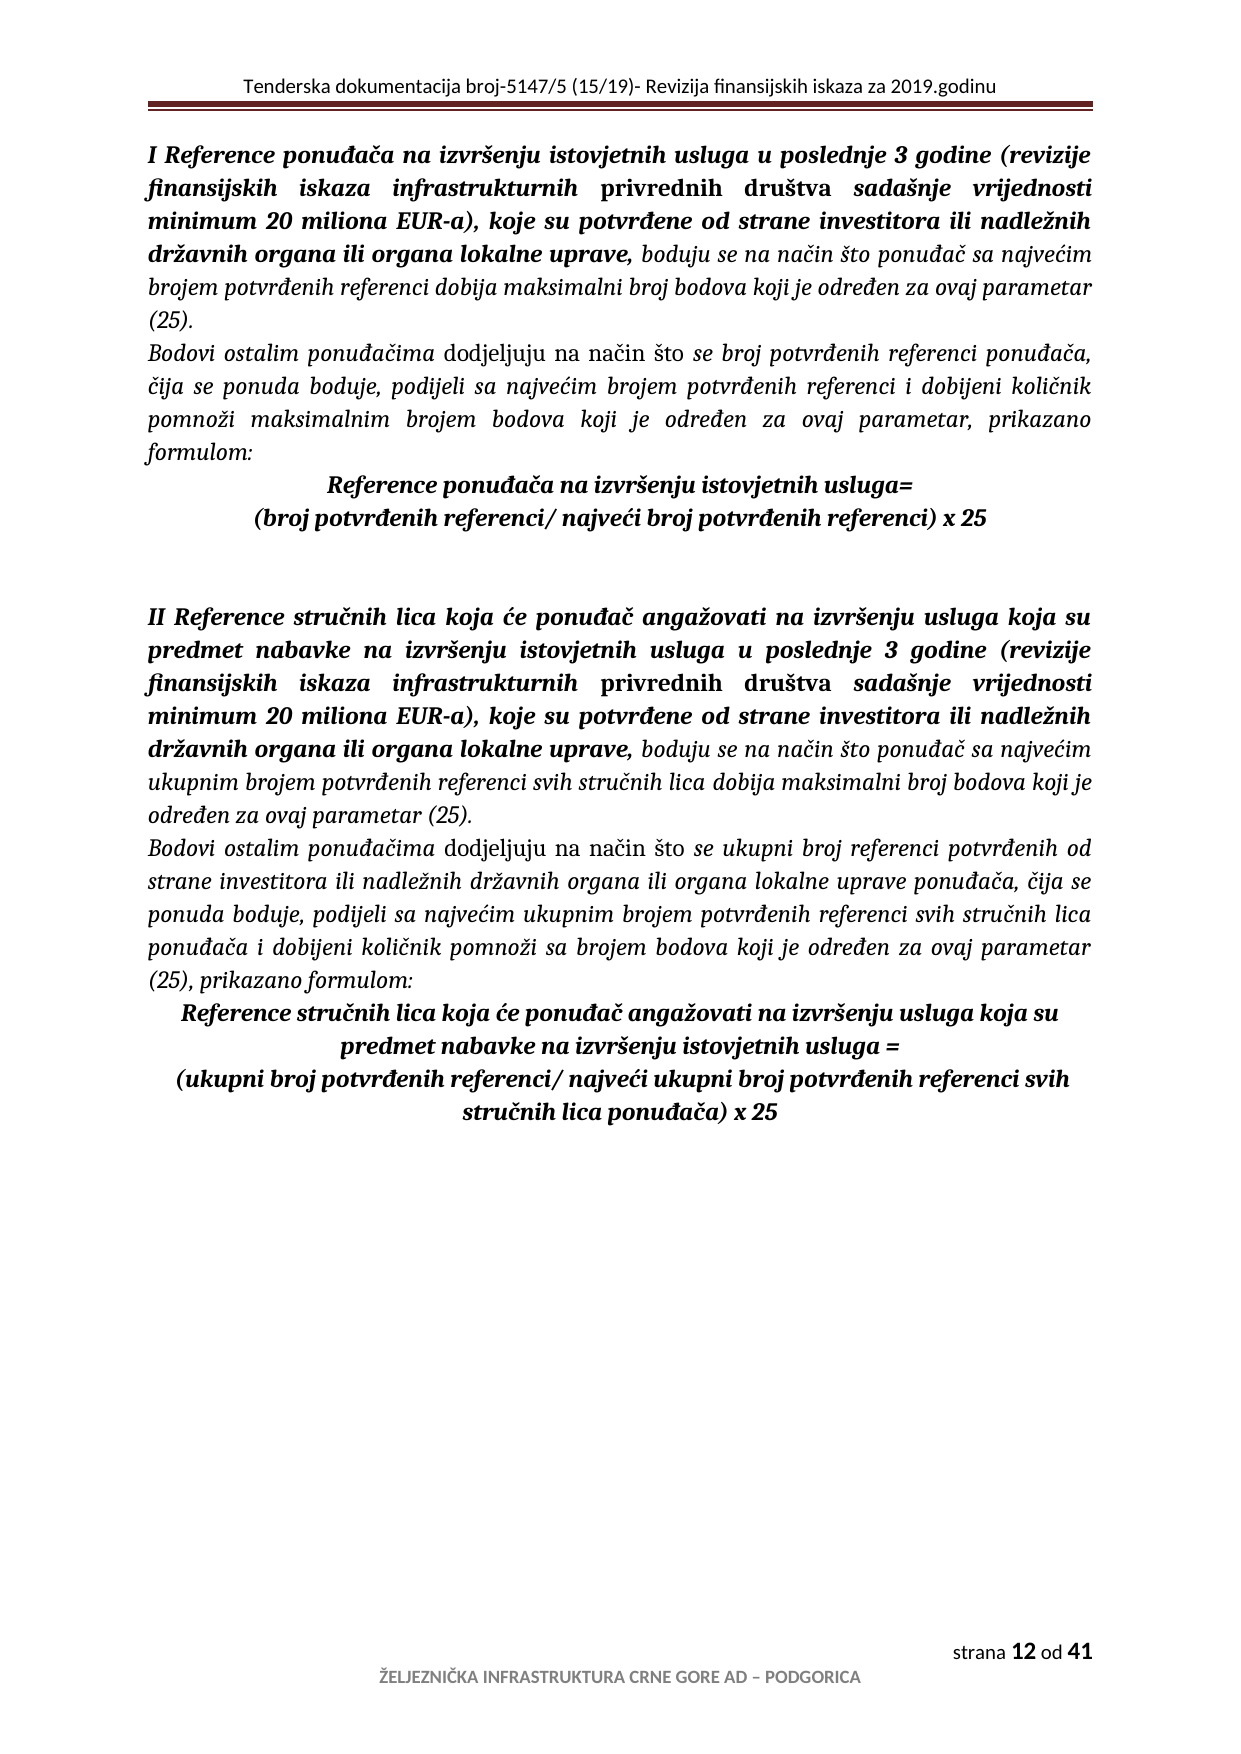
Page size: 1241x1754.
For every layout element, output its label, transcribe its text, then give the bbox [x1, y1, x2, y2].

text I Reference ponuđača na izvršenju istovjetnih usluga u poslednje 3 godine (revizije finansijskih iskaza infrastrukturnih privrednih društva sadašnje vrijednosti minimum 20 miliona EUR-a), koje su potvrđene od strane investitora ili nadležnih državnih organa ili organa lokalne uprave, boduju se na način što ponuđač sa najvećim brojem potvrđenih referenci dobija maksimalni broj bodova koji je određen za ovaj parametar (25). [148, 141, 1093, 334]
text Bodovi ostalim ponuđačima dodjeljuju na način što se ukupni broj referenci potvrđenih od strane investitora ili nadležnih državnih organa ili organa lokalne uprave ponuđača, čija se ponuda boduje, podijeli sa najvećim ukupnim brojem potvrđenih referenci svih stručnih lica ponuđača i dobijeni količnik pomnoži sa brojem bodova koji je određen za ovaj parametar (25), prikazano formulom: [148, 834, 1093, 995]
text II Reference stručnih lica koja će ponuđač angažovati na izvršenju usluga koja su predmet nabavke na izvršenju istovjetnih usluga u poslednje 3 godine (revizije finansijskih iskaza infrastrukturnih privrednih društva sadašnje vrijednosti minimum 20 miliona EUR-a), koje su potvrđene od strane investitora ili nadležnih državnih organa ili organa lokalne uprave, boduju se na način što ponuđač sa najvećim ukupnim brojem potvrđenih referenci svih stručnih lica dobija maksimalni broj bodova koji je određen za ovaj parametar (25). [148, 603, 1093, 830]
text Bodovi ostalim ponuđačima dodjeljuju na način što se broj potvrđenih referenci ponuđača, čija se ponuda boduje, podijeli sa najvećim brojem potvrđenih referenci i dobijeni količnik pomnoži maksimalnim brojem bodova koji je određen za ovaj parametar, prikazano formulom: [148, 339, 1093, 467]
text (ukupni broj potvrđenih referenci/ najveći ukupni broj potvrđenih referenci svih stručnih lica ponuđača) x 25 [148, 1065, 1093, 1127]
text Reference ponuđača na izvršenju istovjetnih usluga= [148, 471, 1093, 499]
text Reference stručnih lica koja će ponuđač angažovati na izvršenju usluga koja su predmet nabavke na izvršenju istovjetnih usluga = [148, 999, 1093, 1061]
text (broj potvrđenih referenci/ najveći broj potvrđenih referenci) x 25 [148, 504, 1093, 533]
